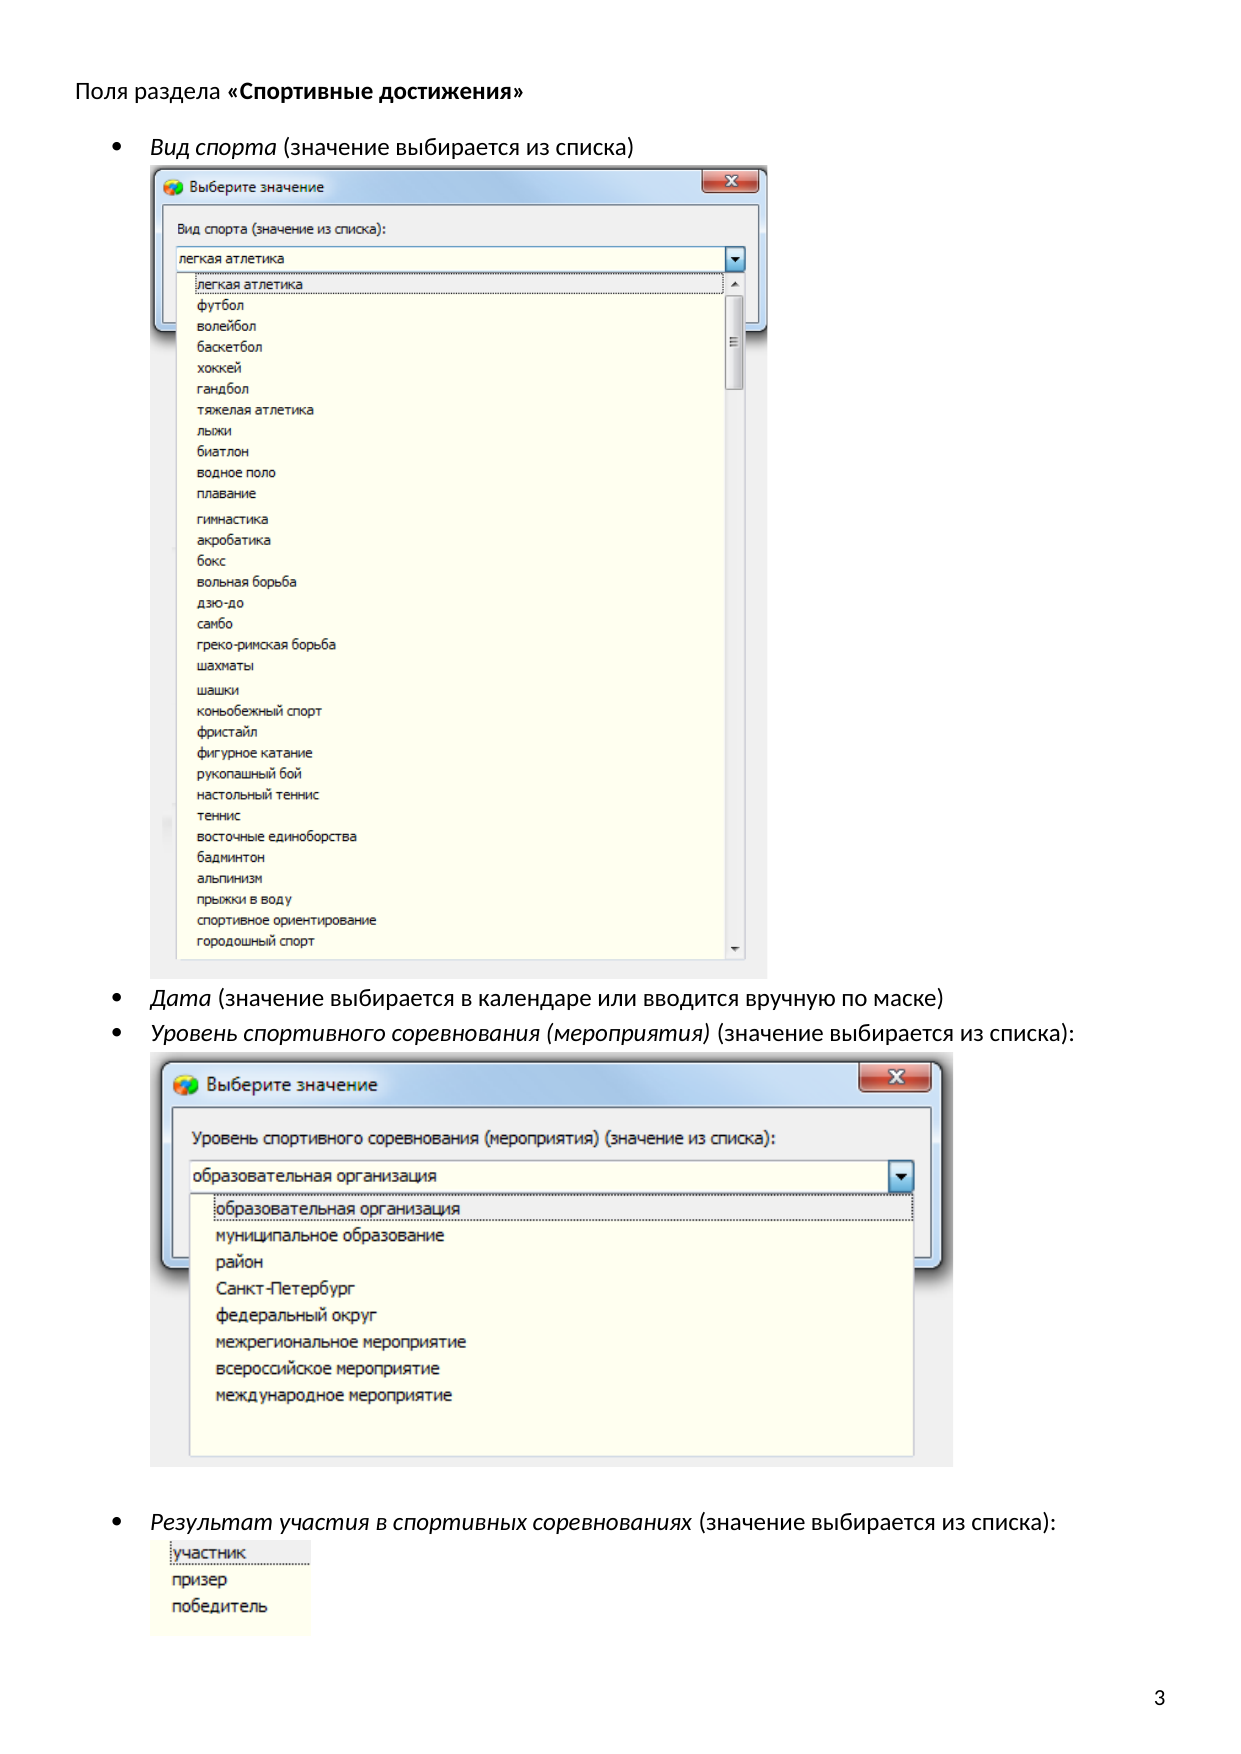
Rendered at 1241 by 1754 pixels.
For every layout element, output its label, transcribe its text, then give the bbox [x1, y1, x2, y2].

picture [150, 1540, 311, 1636]
picture [150, 165, 768, 979]
text Поля раздела «Спортивные достижения» [75, 75, 1165, 106]
list Дата (значение выбирается в календаре или вводится вручную по маске) [112, 982, 1165, 1013]
list Вид спорта (значение выбирается из списка) [112, 131, 1165, 161]
list Уровень спортивного соревнования (мероприятия) (значение выбирается из списка): [112, 1017, 1165, 1048]
picture [150, 1052, 954, 1467]
list Результат участия в спортивных соревнованиях (значение выбирается из списка): [112, 1506, 1165, 1536]
